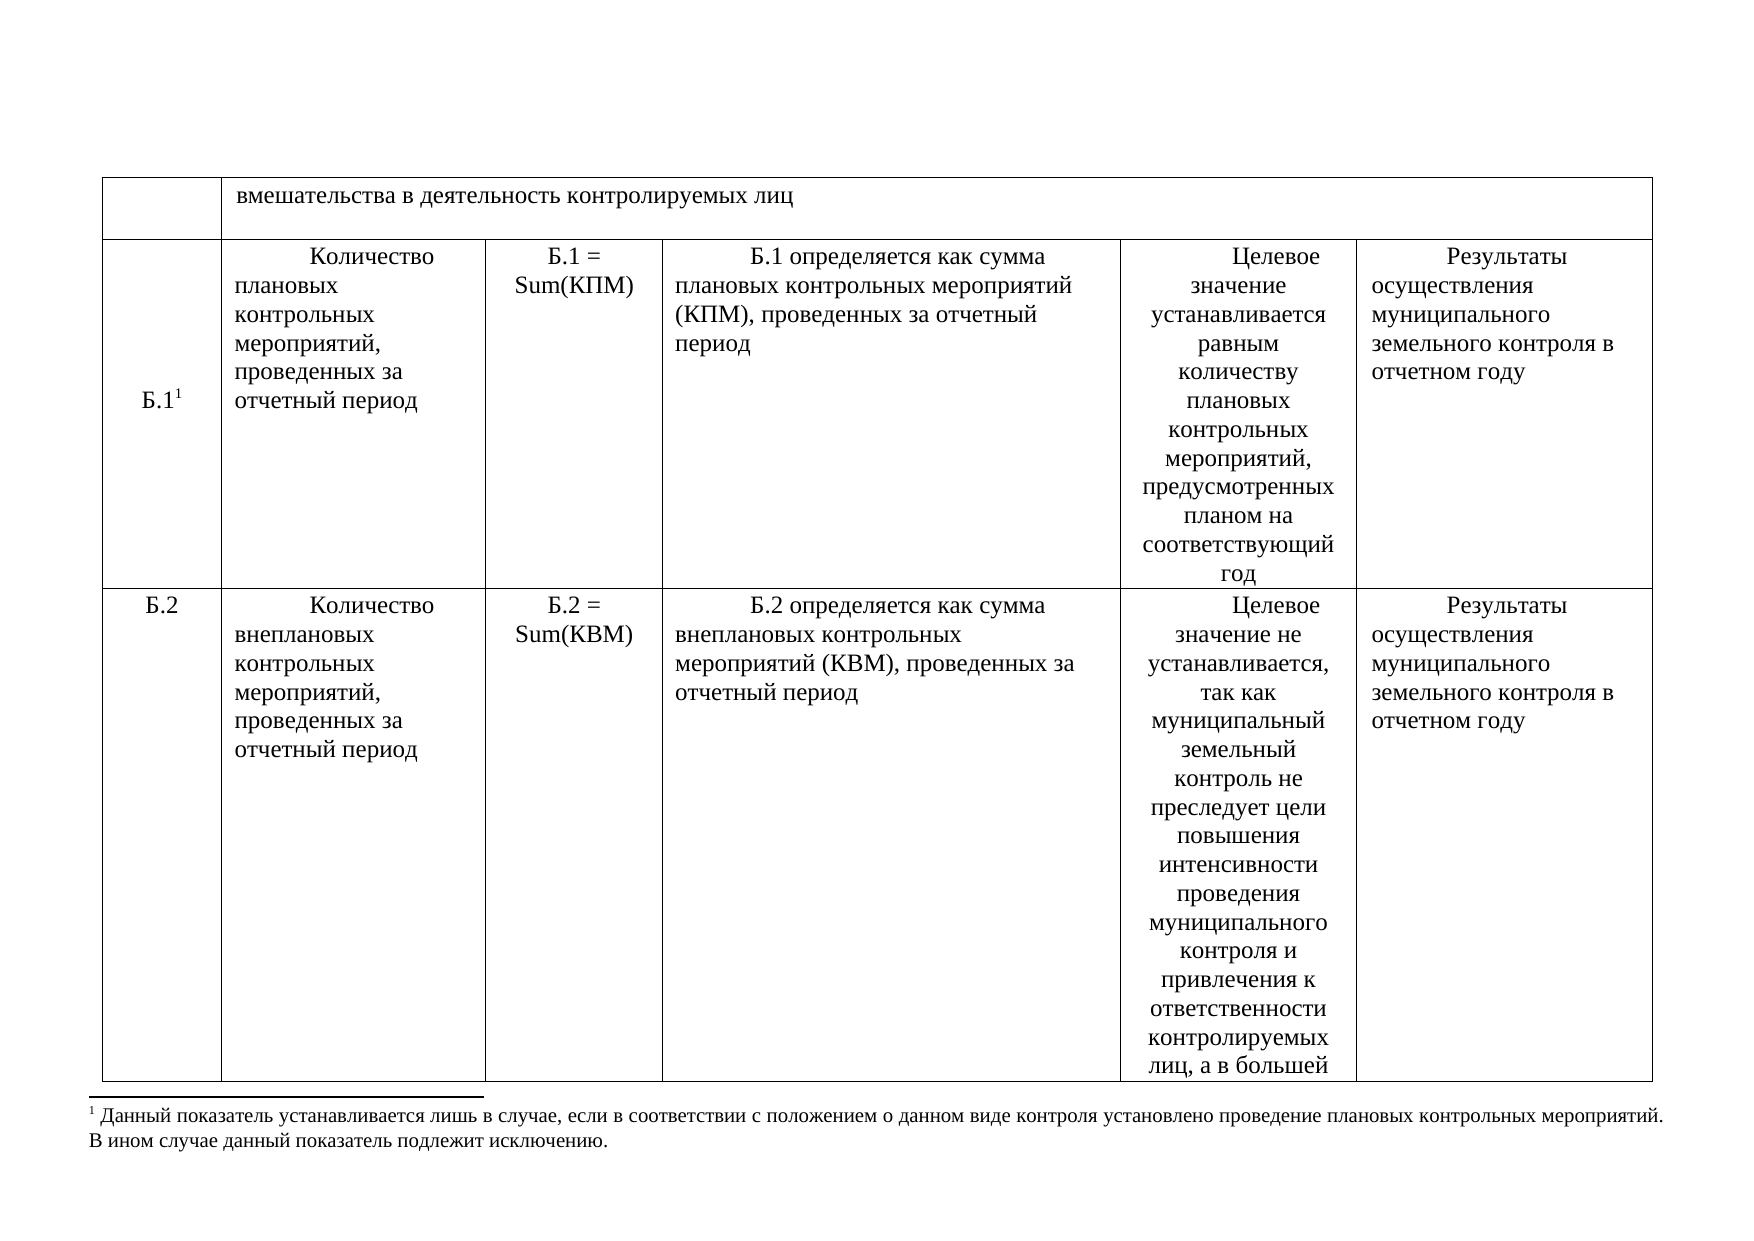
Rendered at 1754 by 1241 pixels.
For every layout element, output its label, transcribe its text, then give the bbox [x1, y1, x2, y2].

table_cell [222, 589, 485, 1081]
table_cell Б.2 = Sum(КВМ) [486, 589, 662, 1081]
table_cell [1121, 589, 1356, 1081]
table_cell Б.1 = Sum(КПМ) [486, 240, 662, 588]
table_cell Б [103, 178, 221, 239]
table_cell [222, 178, 1652, 239]
table_cell Количество плановых контрольных мероприятий, проведенных за отчетный период [222, 240, 485, 588]
table_cell Результаты осуществления муниципального земельного контроля в отчетном году [1357, 240, 1652, 588]
table_cell Целевое значение устанавливается равным количеству плановых контрольных мероприятий, предусмотренных планом на соответствующий год [1121, 240, 1356, 588]
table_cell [1357, 589, 1652, 1081]
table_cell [663, 589, 1120, 1081]
table_cell Б.2 [103, 589, 221, 1081]
table_cell Б.1 [103, 240, 221, 588]
table_cell Б.1 определяется как сумма плановых контрольных мероприятий (КПМ), проведенных за отчетный период [663, 240, 1120, 588]
